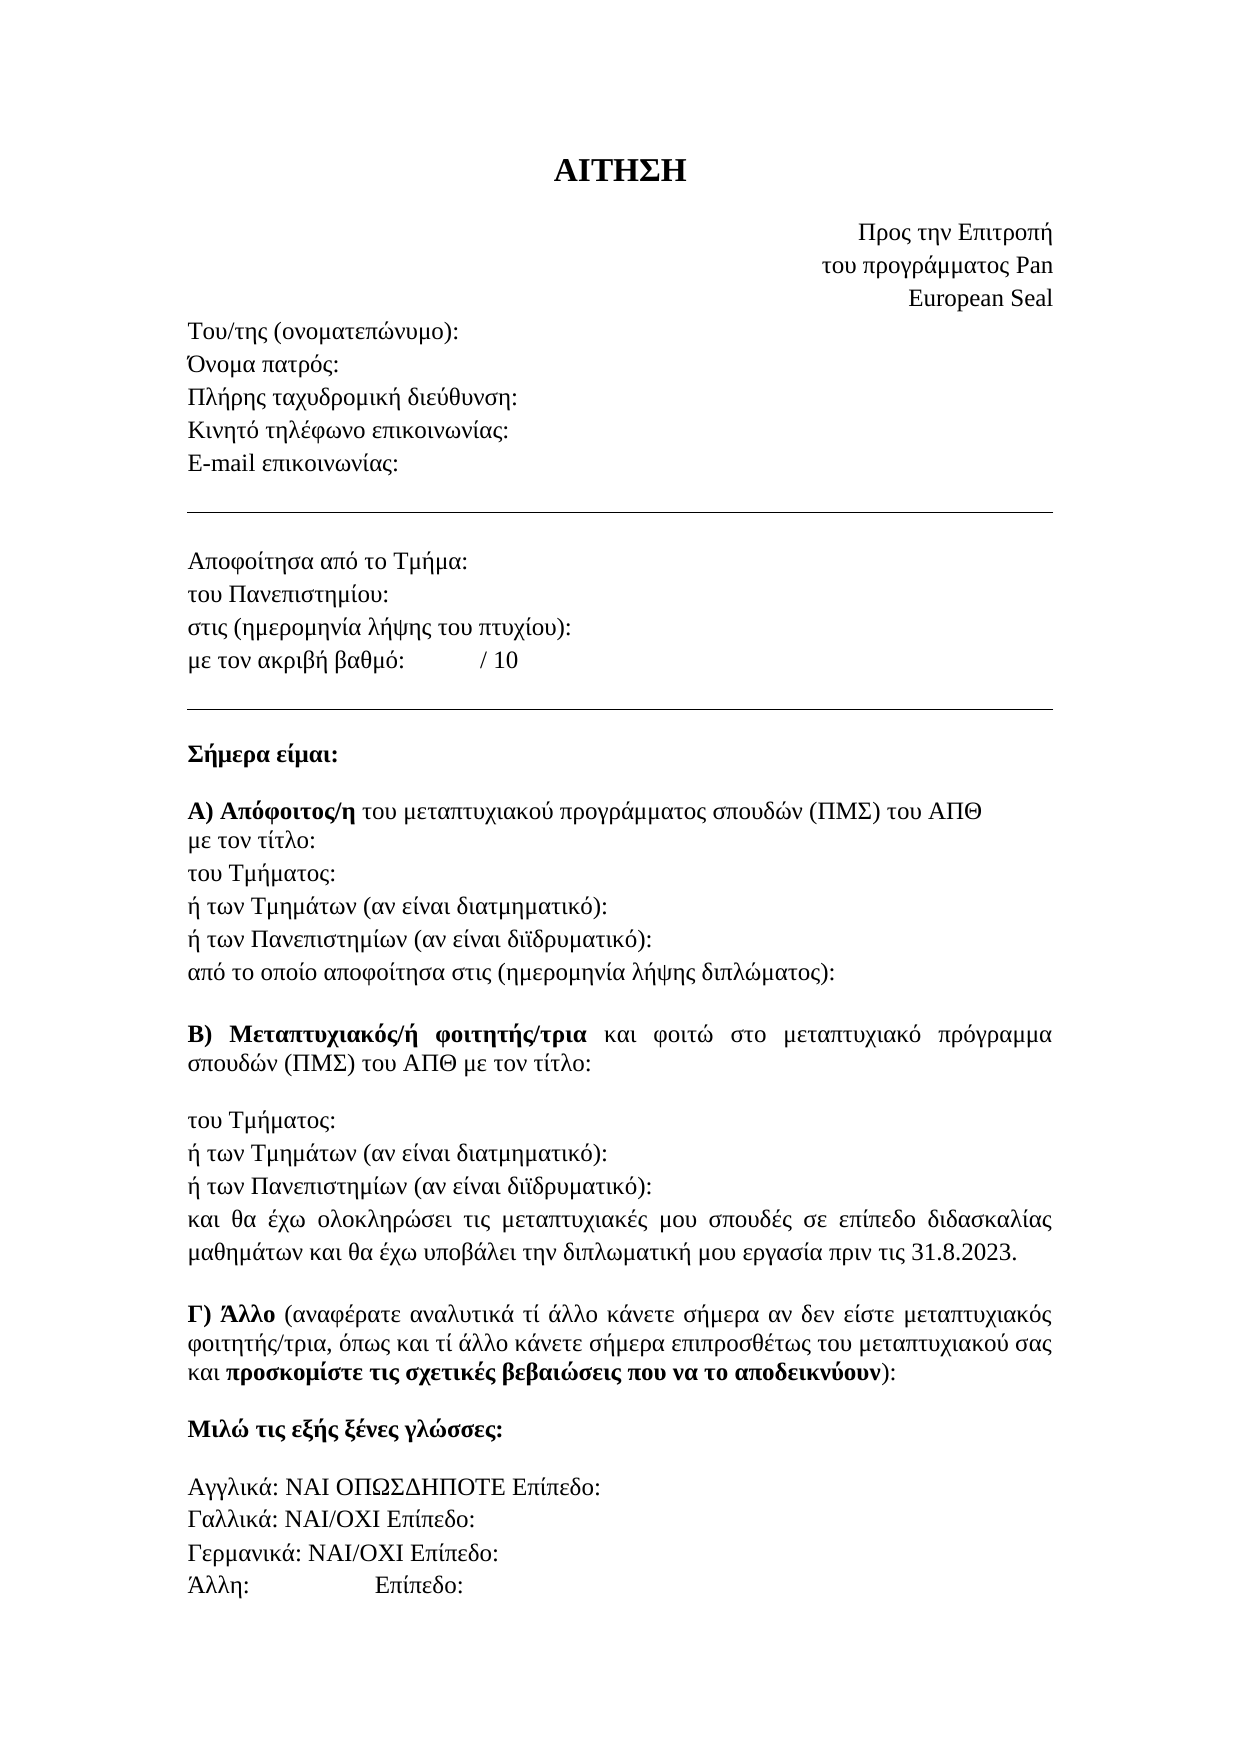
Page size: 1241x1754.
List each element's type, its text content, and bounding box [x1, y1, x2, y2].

text Πλήρης ταχυδρομική διεύθυνση: [187, 382, 1053, 411]
text ή των Πανεπιστημίων (αν είναι διϊδρυματικό): [187, 1171, 1053, 1200]
text E-mail επικοινωνίας: [187, 448, 1053, 477]
text Άλλη: Επίπεδο: [187, 1571, 1053, 1599]
text του προγράμματος Pan [768, 250, 1053, 279]
text Αποφοίτησα από το Τμήμα: [187, 546, 1053, 575]
text Όνομα πατρός: [187, 349, 1053, 378]
text Α) Απόφοιτος/η του μεταπτυχιακού προγράμματος σπουδών (ΠΜΣ) του ΑΠΘ [187, 796, 1053, 825]
text Σήμερα είμαι: [187, 739, 1053, 768]
text στις (ημερομηνία λήψης του πτυχίου): [187, 612, 1053, 641]
text Προς την Επιτροπή [768, 217, 1053, 246]
text Γ) Άλλο (αναφέρατε αναλυτικά τί άλλο κάνετε σήμερα αν δεν είστε μεταπτυχιακός φοιτητής/τρια, όπως και τί άλλο κάνετε σήμερα επιπροσθέτως του μεταπτυχιακού σας και προσκομίστε τις σχετικές βεβαιώσεις που να το αποδεικνύουν): [187, 1299, 1053, 1385]
text του Τμήματος: [187, 1105, 1053, 1134]
text και θα έχω ολοκληρώσει τις μεταπτυχιακές μου σπουδές σε επίπεδο διδασκαλίας μαθημάτων και θα έχω υποβάλει την διπλωματική μου εργασία πριν τις 31.8.2023. [187, 1204, 1053, 1266]
text Αγγλικά: ΝΑΙ ΟΠΩΣΔΗΠΟΤΕ Επίπεδο: [187, 1472, 1053, 1500]
text Κινητό τηλέφωνο επικοινωνίας: [187, 415, 1053, 444]
text Γερμανικά: ΝΑΙ/ΟΧΙ Επίπεδο: [187, 1538, 1053, 1566]
text Β) Μεταπτυχιακός/ή φοιτητής/τρια και φοιτώ στο μεταπτυχιακό πρόγραμμα σπουδών (ΠΜΣ) του ΑΠΘ με τον τίτλο: [187, 1019, 1053, 1076]
text ή των Πανεπιστημίων (αν είναι διϊδρυματικό): [187, 924, 1053, 953]
text του Τμήματος: [187, 858, 1053, 887]
text Του/της (ονοματεπώνυμο): [187, 316, 1053, 345]
text ΑΙΤΗΣΗ [187, 150, 1053, 188]
text Μιλώ τις εξής ξένες γλώσσες: [187, 1414, 1053, 1443]
text με τον ακριβή βαθμό: / 10 [187, 645, 1053, 674]
text ή των Τμημάτων (αν είναι διατμηματικό): [187, 891, 1053, 920]
text με τον τίτλο: [187, 825, 1053, 854]
text του Πανεπιστημίου: [187, 579, 1053, 608]
text European Seal [768, 283, 1053, 312]
text από το οποίο αποφοίτησα στις (ημερομηνία λήψης διπλώματος): [187, 957, 1053, 986]
text ή των Τμημάτων (αν είναι διατμηματικό): [187, 1138, 1053, 1167]
text Γαλλικά: ΝΑΙ/ΟΧΙ Επίπεδο: [187, 1504, 1053, 1533]
